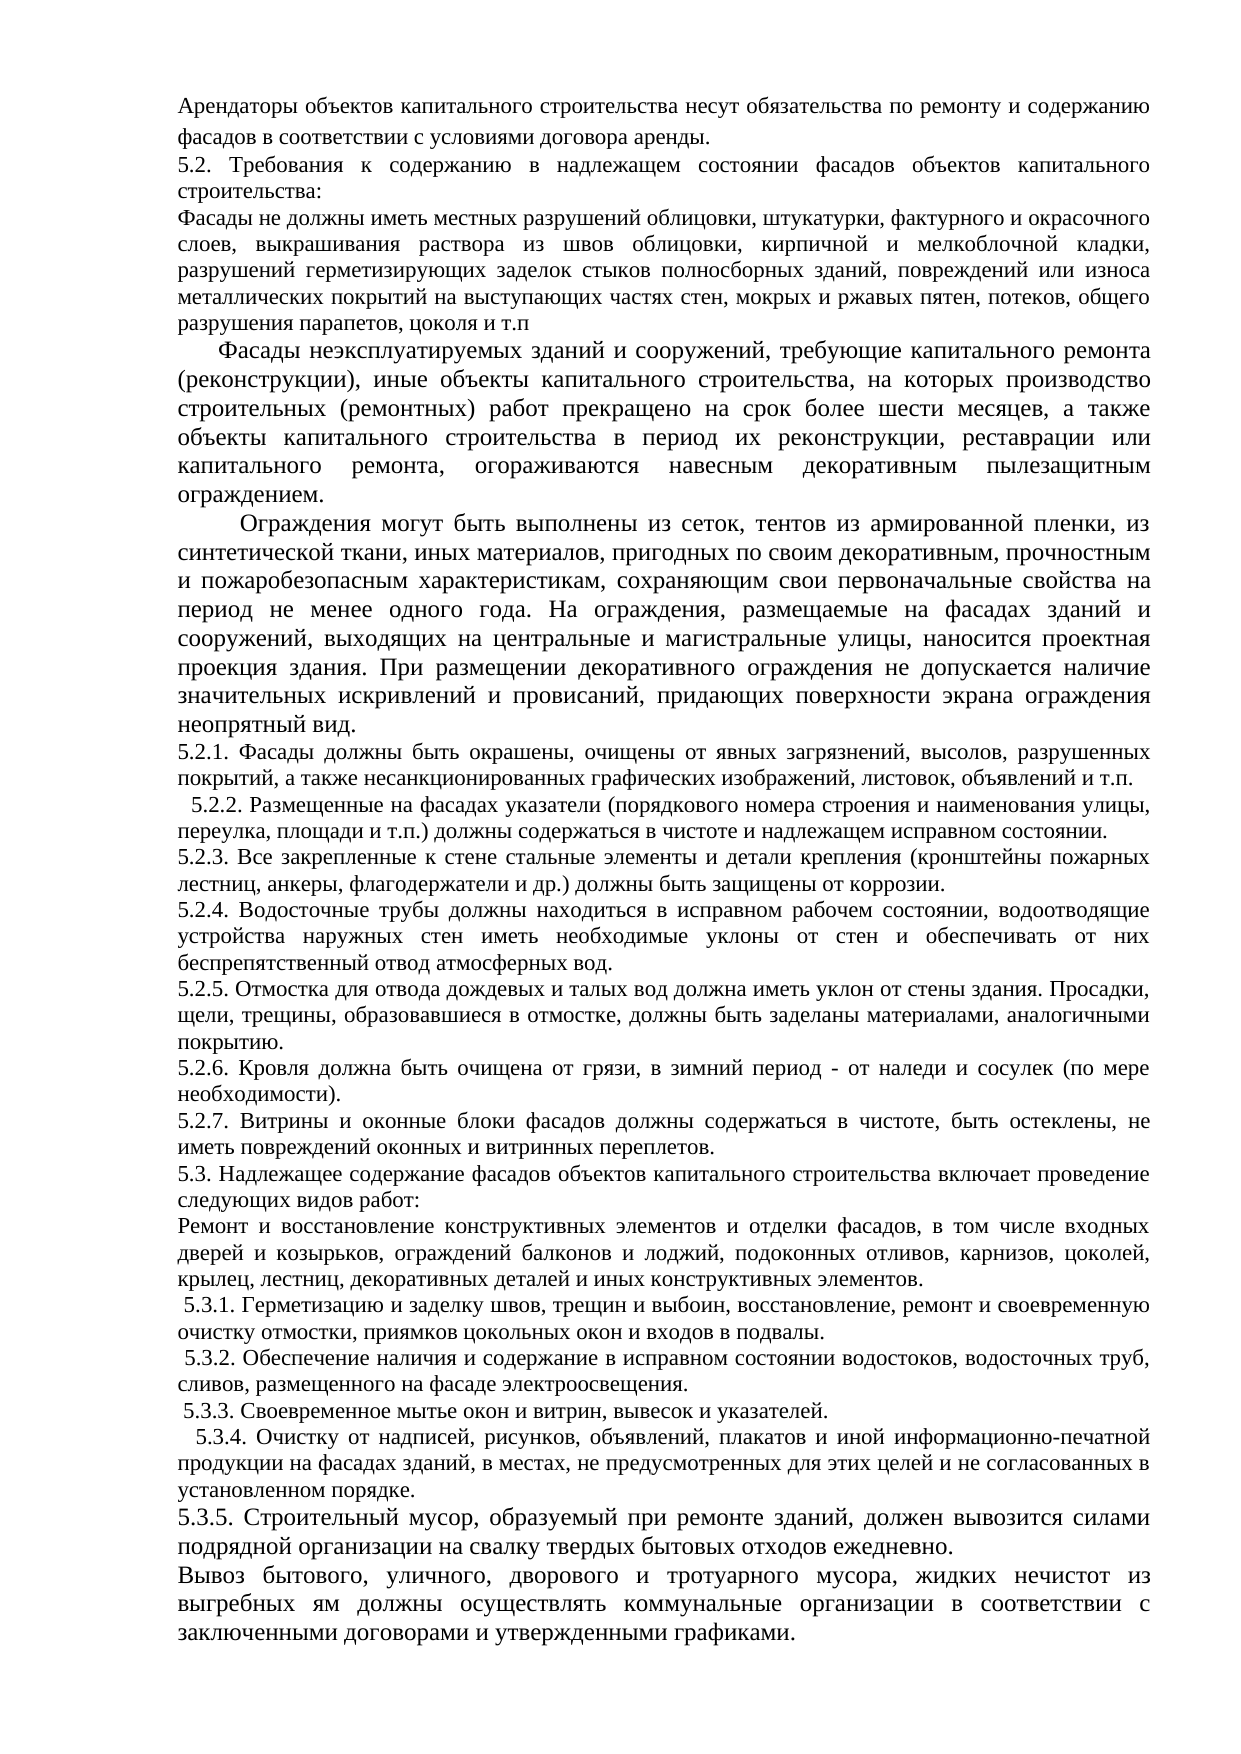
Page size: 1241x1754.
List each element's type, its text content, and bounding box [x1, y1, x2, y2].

text 5.2.4. Водосточные трубы должны находиться в исправном рабочем состоянии, водоотводящие устройства наружных стен иметь необходимые уклоны от стен и обеспечивать от них беспрепятственный отвод атмосферных вод. [177, 896, 1152, 975]
text 5.2.5. Отмостка для отвода дождевых и талых вод должна иметь уклон от стены здания. Просадки, щели, трещины, образовавшиеся в отмостке, должны быть заделаны материалами, аналогичными покрытию. [177, 975, 1152, 1054]
text 5.2.2. Размещенные на фасадах указатели (порядкового номера строения и наименования улицы, переулка, площади и т.п.) должны содержаться в чистоте и надлежащем исправном состоянии. [177, 791, 1152, 843]
text 5.3.5. Строительный мусор, образуемый при ремонте зданий, должен вывозится силами подрядной организации на свалку твердых бытовых отходов ежедневно. [177, 1502, 1152, 1560]
text 5.3. Надлежащее содержание фасадов объектов капитального строительства включает проведение следующих видов работ: [177, 1159, 1152, 1212]
text 5.2.7. Витрины и оконные блоки фасадов должны содержаться в чистоте, быть остеклены, не иметь повреждений оконных и витринных переплетов. [177, 1107, 1152, 1159]
text 5.2.6. Кровля должна быть очищена от грязи, в зимний период - от наледи и сосулек (по мере необходимости). [177, 1054, 1152, 1107]
text 5.2. Требования к содержанию в надлежащем состоянии фасадов объектов капитального строительства: [177, 151, 1152, 204]
text Ограждения могут быть выполнены из сеток, тентов из армированной пленки, из синтетической ткани, иных материалов, пригодных по своим декоративным, прочностным и пожаробезопасным характеристикам, сохраняющим свои первоначальные свойства на период не менее одного года. На ограждения, размещаемые на фасадах зданий и сооружений, выходящих на центральные и магистральные улицы, наносится проектная проекция здания. При размещении декоративного ограждения не допускается наличие значительных искривлений и провисаний, придающих поверхности экрана ограждения неопрятный вид. [177, 508, 1152, 738]
text 5.3.4. Очистку от надписей, рисунков, объявлений, плакатов и иной информационно-печатной продукции на фасадах зданий, в местах, не предусмотренных для этих целей и не согласованных в установленном порядке. [177, 1423, 1152, 1502]
text 5.3.1. Герметизацию и заделку швов, трещин и выбоин, восстановление, ремонт и своевременную очистку отмостки, приямков цокольных окон и входов в подвалы. [177, 1291, 1152, 1344]
text 5.2.3. Все закрепленные к стене стальные элементы и детали крепления (кронштейны пожарных лестниц, анкеры, флагодержатели и др.) должны быть защищены от коррозии. [177, 843, 1152, 896]
text 5.3.2. Обеспечение наличия и содержание в исправном состоянии водостоков, водосточных труб, сливов, размещенного на фасаде электроосвещения. [177, 1344, 1152, 1397]
text Вывоз бытового, уличного, дворового и тротуарного мусора, жидких нечистот из выгребных ям должны осуществлять коммунальные организации в соответствии с заключенными договорами и утвержденными графиками. [177, 1560, 1152, 1646]
text Арендаторы объектов капитального строительства несут обязательства по ремонту и содержанию фасадов в соответствии с условиями договора аренды. [177, 89, 1152, 151]
text Фасады неэксплуатируемых зданий и сооружений, требующие капитального ремонта (реконструкции), иные объекты капитального строительства, на которых производство строительных (ремонтных) работ прекращено на срок более шести месяцев, а также объекты капитального строительства в период их реконструкции, реставрации или капитального ремонта, огораживаются навесным декоративным пылезащитным ограждением. [177, 335, 1152, 508]
text Ремонт и восстановление конструктивных элементов и отделки фасадов, в том числе входных дверей и козырьков, ограждений балконов и лоджий, подоконных отливов, карнизов, цоколей, крылец, лестниц, декоративных деталей и иных конструктивных элементов. [177, 1212, 1152, 1291]
text Фасады не должны иметь местных разрушений облицовки, штукатурки, фактурного и окрасочного слоев, выкрашивания раствора из швов облицовки, кирпичной и мелкоблочной кладки, разрушений герметизирующих заделок стыков полносборных зданий, повреждений или износа металлических покрытий на выступающих частях стен, мокрых и ржавых пятен, потеков, общего разрушения парапетов, цоколя и т.п [177, 204, 1152, 335]
text 5.2.1. Фасады должны быть окрашены, очищены от явных загрязнений, высолов, разрушенных покрытий, а также несанкционированных графических изображений, листовок, объявлений и т.п. [177, 738, 1152, 791]
text 5.3.3. Своевременное мытье окон и витрин, вывесок и указателей. [177, 1397, 1152, 1423]
